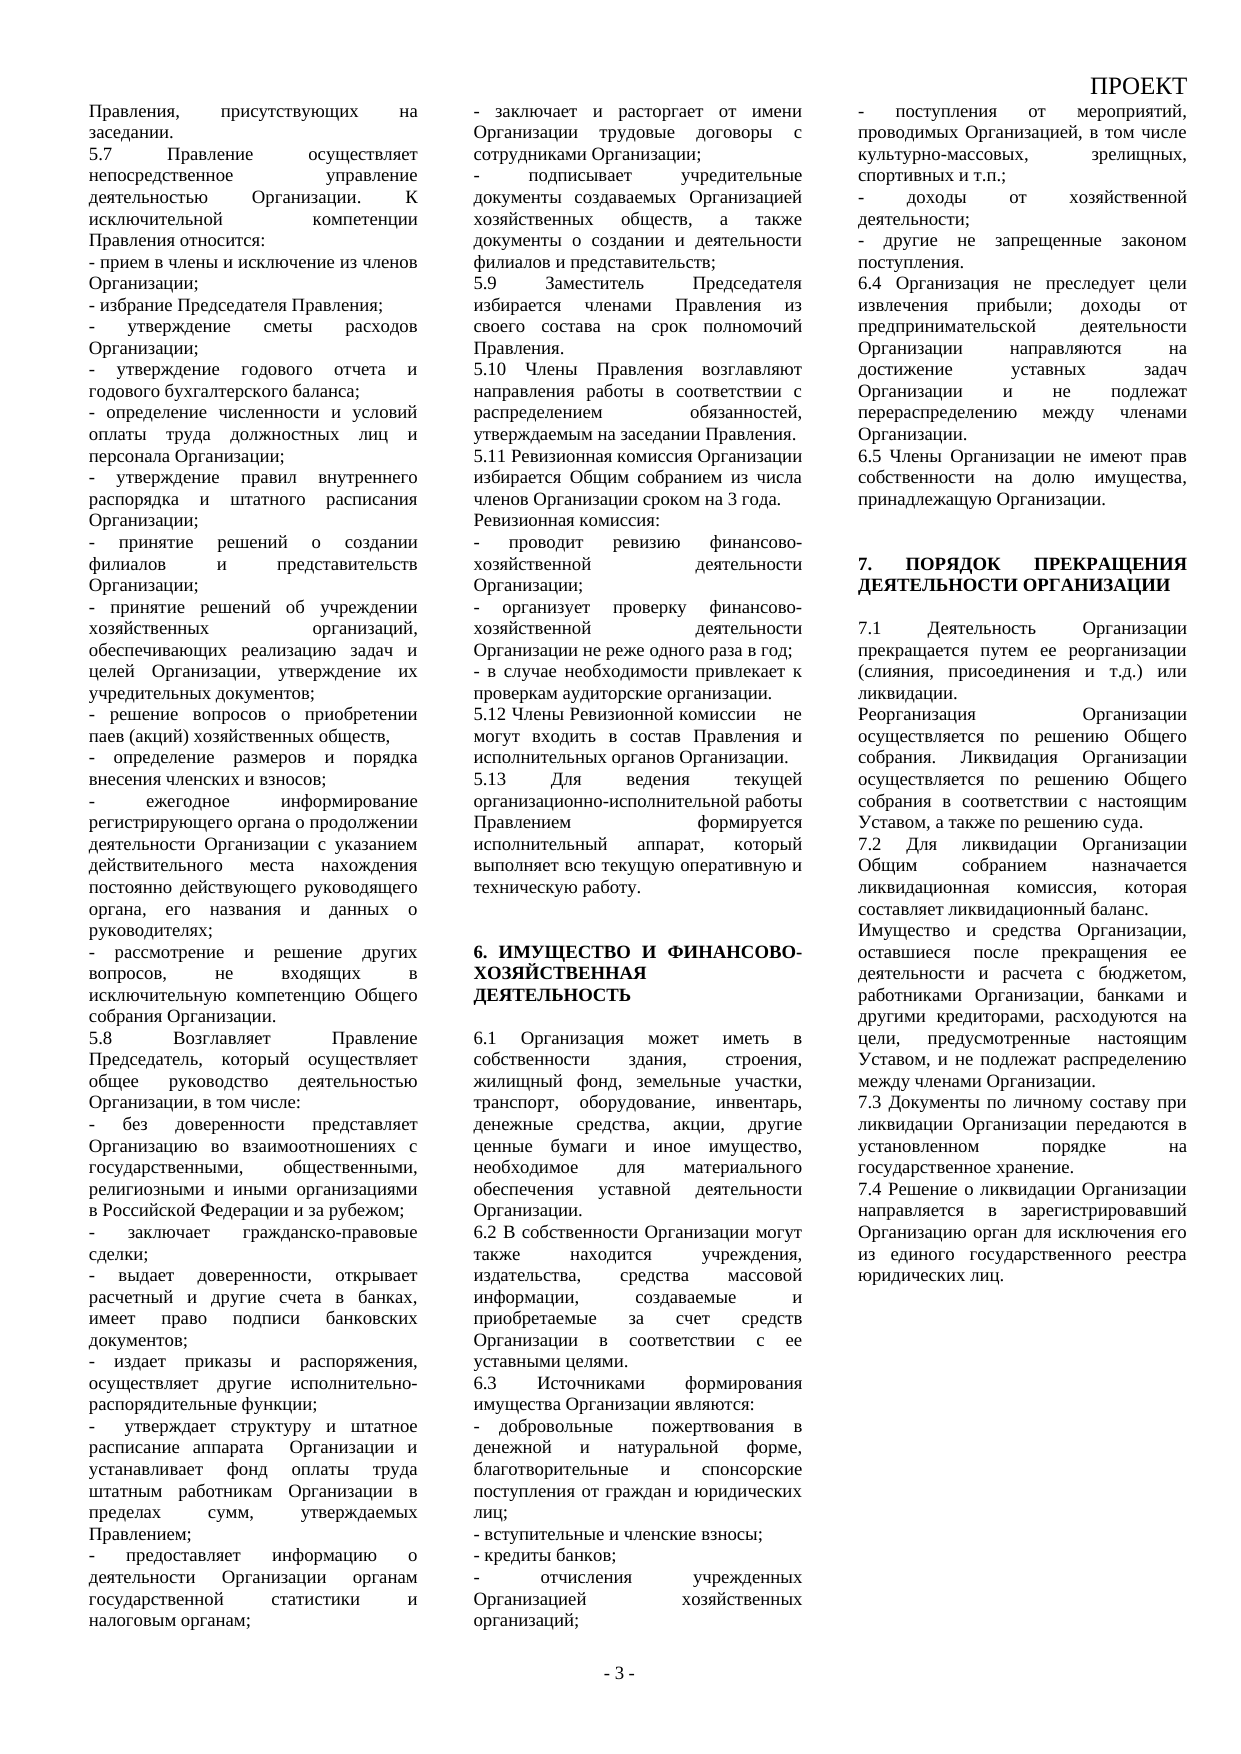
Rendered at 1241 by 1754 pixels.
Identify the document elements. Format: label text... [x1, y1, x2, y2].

text 6.1 Организация может иметь в собственности здания, строения, жилищный фонд, земельные участки, транспорт, оборудование, инвентарь, денежные средства, акции, другие ценные бумаги и иное имущество, необходимое для материального обеспечения уставной деятельности Организации. [473, 1027, 802, 1221]
text 7.2 Для ликвидации Организации Общим собранием назначается ликвидационная комиссия, которая составляет ликвидационный баланс. [858, 833, 1187, 919]
text - ежегодное информирование регистрирующего органа о продолжении деятельности Организации с указанием действительного места нахождения постоянно действующего руководящего органа, его названия и данных о руководителях; [89, 789, 418, 941]
text - выдает доверенности, открывает расчетный и другие счета в банках, имеет право подписи банковских документов; [89, 1264, 418, 1350]
text 5.10 Члены Правления возглавляют направления работы в соответствии с распределением обязанностей, утверждаемым на заседании Правления. [473, 358, 802, 444]
text - определение размеров и порядка внесения членских и взносов; [89, 746, 418, 789]
text - поступления от мероприятий, проводимых Организацией, в том числе культурно-массовых, зрелищных, спортивных и т.п.; [858, 99, 1187, 186]
text 5.8 Возглавляет Правление Председатель, который осуществляет общее руководство деятельностью Организации, в том числе: [89, 1027, 418, 1113]
text 6.3 Источниками формирования имущества Организации являются: [473, 1372, 802, 1415]
text - вступительные и членские взносы; [473, 1523, 802, 1544]
text - в случае необходимости привлекает к проверкам аудиторские организации. [473, 660, 802, 703]
text 7.3 Документы по личному составу при ликвидации Организации передаются в установленном порядке на государственное хранение. [858, 1091, 1187, 1178]
text - принятие решений о создании филиалов и представительств Организации; [89, 531, 418, 596]
text - утверждение правил внутреннего распорядка и штатного расписания Организации; [89, 466, 418, 531]
text - издает приказы и распоряжения, осуществляет другие исполнительно-распорядительные функции; [89, 1350, 418, 1415]
text 5.11 Ревизионная комиссия Организации избирается Общим собранием из числа членов Организации сроком на 3 года. [473, 444, 802, 509]
text - определение численности и условий оплаты труда должностных лиц и персонала Организации; [89, 401, 418, 466]
text - кредиты банков; [473, 1544, 802, 1566]
text 7.4 Решение о ликвидации Организации направляется в зарегистрировавший Организацию орган для исключения его из единого государственного реестра юридических лиц. [858, 1178, 1187, 1286]
text - отчисления учрежденных Организацией хозяйственных организаций; [473, 1566, 802, 1631]
text 7. ПОРЯДОК ПРЕКРАЩЕНИЯ ДЕЯТЕЛЬНОСТИ ОРГАНИЗАЦИИ [858, 552, 1187, 596]
text - организует проверку финансово-хозяйственной деятельности Организации не реже одного раза в год; [473, 596, 802, 660]
text - добровольные пожертвования в денежной и натуральной форме, благотворительные и спонсорские поступления от граждан и юридических лиц; [473, 1415, 802, 1523]
text 5.9 Заместитель Председателя избирается членами Правления из своего состава на срок полномочий Правления. [473, 272, 802, 358]
text - доходы от хозяйственной деятельности; [858, 186, 1187, 229]
text 7.1 Деятельность Организации прекращается путем ее реорганизации (слияния, присоединения и т.д.) или ликвидации. [858, 617, 1187, 703]
text 6.2 В собственности Организации могут также находится учреждения, издательства, средства массовой информации, создаваемые и приобретаемые за счет средств Организации в соответствии с ее уставными целями. [473, 1221, 802, 1372]
text - утверждает структуру и штатное расписание аппарата Организации и устанавливает фонд оплаты труда штатным работникам Организации в пределах сумм, утверждаемых Правлением; [89, 1415, 418, 1544]
text - прием в члены и исключение из членов Организации; [89, 251, 418, 294]
text Реорганизация Организации осуществляется по решению Общего собрания. Ликвидация Организации осуществляется по решению Общего собрания в соответствии с настоящим Уставом, а также по решению суда. [858, 703, 1187, 833]
text 6. ИМУЩЕСТВО И ФИНАНСОВО-ХОЗЯЙСТВЕННАЯ ДЕЯТЕЛЬНОСТЬ [473, 941, 802, 1005]
text 6.5 Члены Организации не имеют прав собственности на долю имущества, принадлежащую Организации. [858, 444, 1187, 509]
text - решение вопросов о приобретении паев (акций) хозяйственных обществ, [89, 703, 418, 746]
text - проводит ревизию финансово-хозяйственной деятельности Организации; [473, 531, 802, 596]
text - принятие решений об учреждении хозяйственных организаций, обеспечивающих реализацию задач и целей Организации, утверждение их учредительных документов; [89, 596, 418, 703]
text - подписывает учредительные документы создаваемых Организацией хозяйственных обществ, а также документы о создании и деятельности филиалов и представительств; [473, 164, 802, 272]
text - утверждение сметы расходов Организации; [89, 315, 418, 358]
text 6.4 Организация не преследует цели извлечения прибыли; доходы от предпринимательской деятельности Организации направляются на достижение уставных задач Организации и не подлежат перераспределению между членами Организации. [858, 272, 1187, 444]
text 5.12 Члены Ревизионной комиссии не могут входить в состав Правления и исполнительных органов Организации. [473, 703, 802, 768]
text Имущество и средства Организации, оставшиеся после прекращения ее деятельности и расчета с бюджетом, работниками Организации, банками и другими кредиторами, расходуются на цели, предусмотренные настоящим Уставом, и не подлежат распределению между членами Организации. [858, 919, 1187, 1091]
text Ревизионная комиссия: [473, 509, 802, 531]
text - утверждение годового отчета и годового бухгалтерского баланса; [89, 358, 418, 401]
text - заключает и расторгает от имени Организации трудовые договоры с сотрудниками Организации; [473, 99, 802, 164]
text - другие не запрещенные законом поступления. [858, 229, 1187, 272]
text 5.13 Для ведения текущей организационно-исполнительной работы Правлением формируется исполнительный аппарат, который выполняет всю текущую оперативную и техническую работу. [473, 768, 802, 897]
text - рассмотрение и решение других вопросов, не входящих в исключительную компетенцию Общего собрания Организации. [89, 941, 418, 1027]
text - заключает гражданско-правовые сделки; [89, 1221, 418, 1264]
text 5.7 Правление осуществляет непосредственное управление деятельностью Организации. К исключительной компетенции Правления относится: [89, 143, 418, 251]
text - без доверенности представляет Организацию во взаимоотношениях с государственными, общественными, религиозными и иными организациями в Российской Федерации и за рубежом; [89, 1113, 418, 1221]
text - предоставляет информацию о деятельности Организации органам государственной статистики и налоговым органам; [89, 1544, 418, 1631]
text - избрание Председателя Правления; [89, 294, 418, 315]
